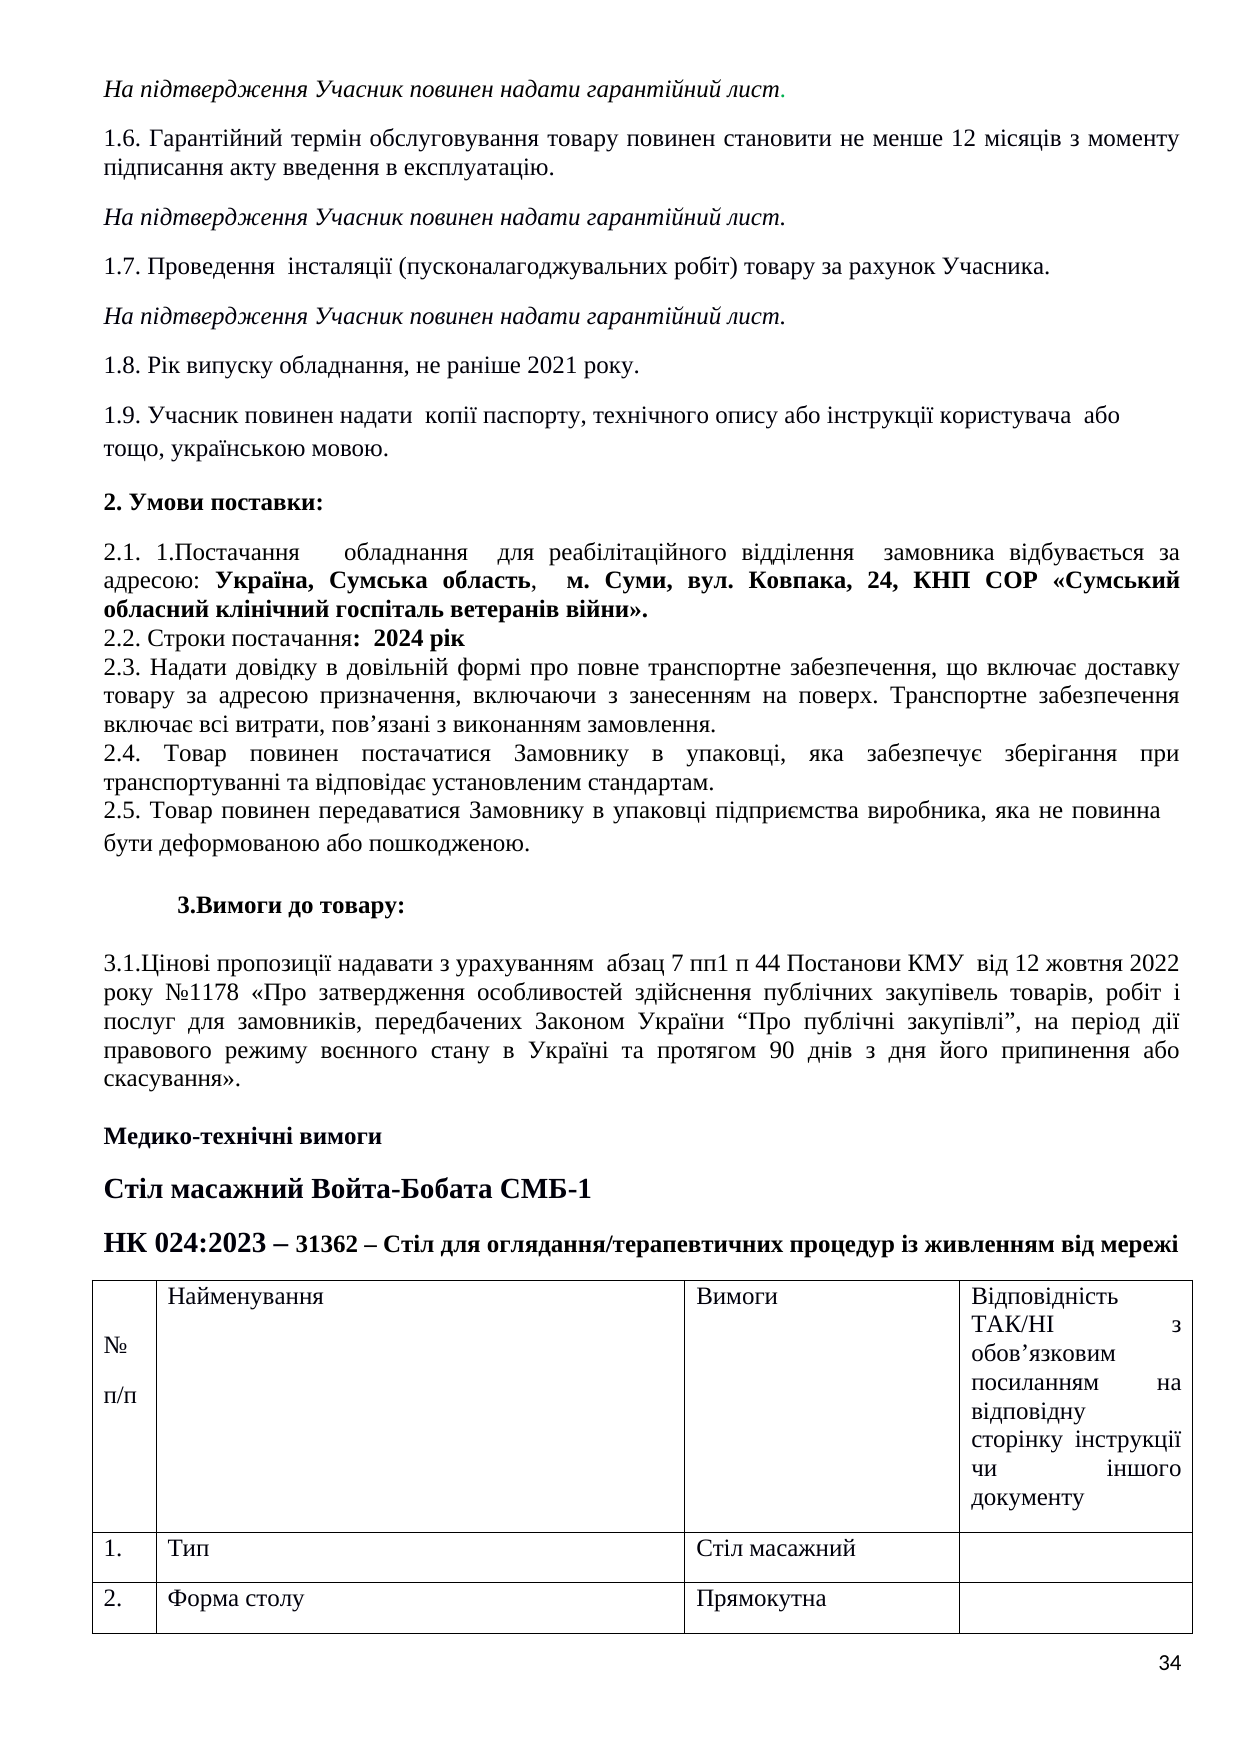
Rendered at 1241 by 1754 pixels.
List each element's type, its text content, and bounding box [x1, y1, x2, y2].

text Медико-технічні вимоги [103, 1121, 1181, 1150]
text НК 024:2023 – 31362 – Стіл для оглядання/терапевтичних процедур із живленням від мережі [103, 1225, 1181, 1259]
text На підтвердження Учасник повинен надати гарантійний лист. [103, 74, 1181, 103]
text 2.1. 1.Постачання обладнання для реабілітаційного відділення замовника відбувається за адресою: Україна, Сумська область, м. Суми, вул. Ковпака, 24, КНП СОР «Сумський обласний клінічний госпіталь ветеранів війни». [103, 537, 1181, 623]
table_header Вимоги [685, 1281, 959, 1532]
table_cell Тип [157, 1533, 684, 1582]
table_header Найменування [157, 1281, 684, 1532]
text На підтвердження Учасник повинен надати гарантійний лист. [103, 202, 1181, 231]
table_header Відповідність ТАК/НІ з обов’язковим посиланням на відповідну сторінку інструкції чи іншого документу [960, 1281, 1192, 1532]
text 3.Вимоги до товару: [103, 891, 1181, 919]
text 2.2. Строки постачання: 2024 рік [103, 623, 1181, 652]
table_cell [960, 1583, 1192, 1633]
text 1.7. Проведення інсталяції (пусконалагоджувальних робіт) товару за рахунок Учасника. [103, 251, 1181, 280]
text 2.4. Товар повинен постачатися Замовнику в упаковці, яка забезпечує зберігання при транспортуванні та відповідає установленим стандартам. [103, 738, 1181, 795]
table_cell 1. [93, 1533, 156, 1582]
text 2.5. Товар повинен передаватися Замовнику в упаковці підприємства виробника, яка не повинна бути деформованою або пошкодженою. [103, 795, 1161, 857]
text Стіл масажний Войта-Бобата СМБ-1 [103, 1171, 1181, 1204]
text 2. Умови поставки: [103, 487, 1181, 516]
table_cell Прямокутна [685, 1583, 959, 1633]
table_cell [960, 1533, 1192, 1582]
table_header № п/п [93, 1281, 156, 1532]
table_cell 2. [93, 1583, 156, 1633]
text 3.1.Цінові пропозиції надавати з урахуванням абзац 7 пп1 п 44 Постанови КМУ від 12 жовтня 2022 року №1178 «Про затвердження особливостей здійснення публічних закупівель товарів, робіт і послуг для замовників, передбачених Законом України “Про публічні закупівлі”, на період дії правового режиму воєнного стану в Україні та протягом 90 днів з дня його припинення або скасування». [103, 948, 1181, 1092]
table_cell Форма столу [157, 1583, 684, 1633]
text 1.9. Учасник повинен надати копії паспорту, технічного опису або інструкції користувача або тощо, українською мовою. [103, 400, 1181, 462]
text 1.8. Рік випуску обладнання, не раніше 2021 року. [103, 351, 1181, 379]
text На підтвердження Учасник повинен надати гарантійний лист. [103, 301, 1181, 330]
text 1.6. Гарантійний термін обслуговування товару повинен становити не менше 12 місяців з моменту підписання акту введення в експлуатацію. [103, 123, 1181, 181]
text 2.3. Надати довідку в довільній формі про повне транспортне забезпечення, що включає доставку товару за адресою призначення, включаючи з занесенням на поверх. Транспортне забезпечення включає всі витрати, пов’язані з виконанням замовлення. [103, 652, 1181, 738]
table_cell Стіл масажний [685, 1533, 959, 1582]
